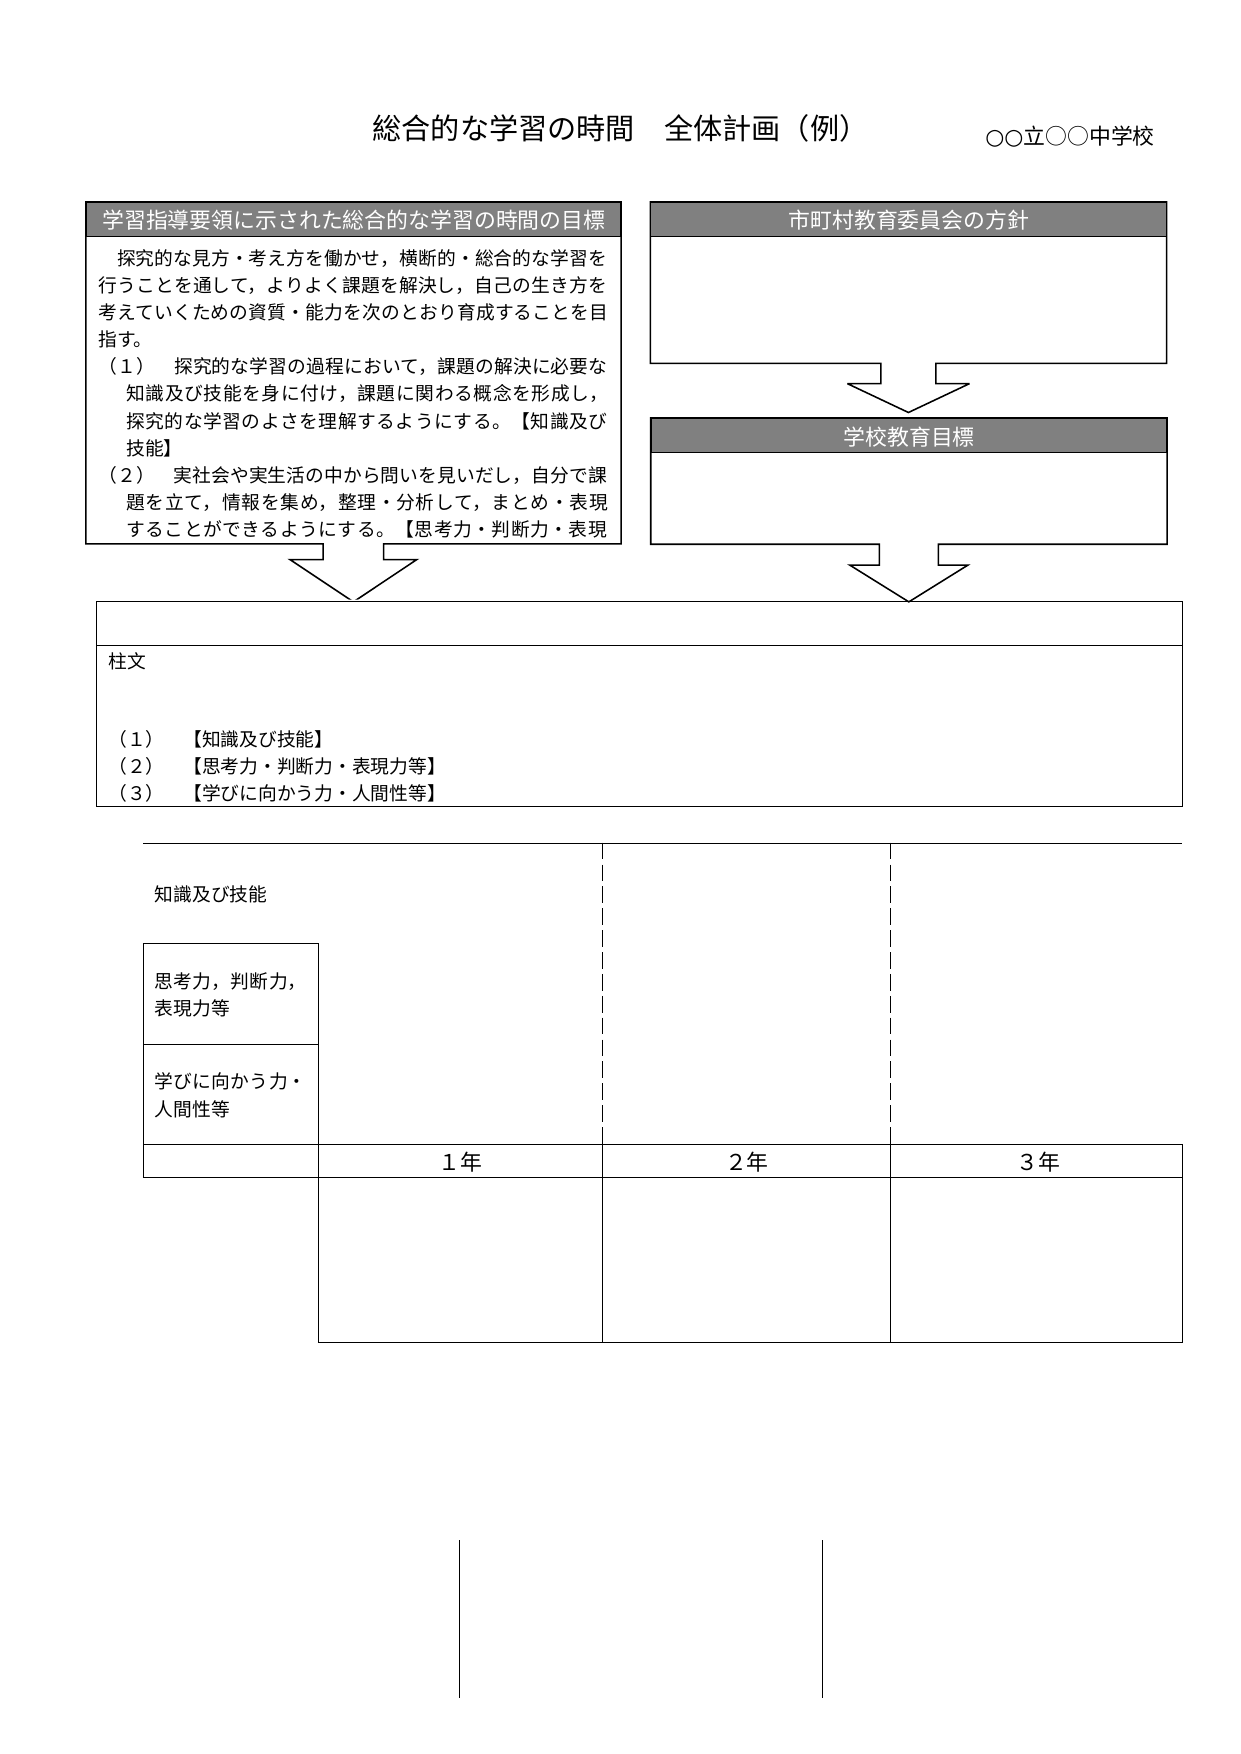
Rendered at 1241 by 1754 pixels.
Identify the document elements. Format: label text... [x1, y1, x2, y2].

text 総合的な学習の時間 全体計画（例） [89, 89, 1152, 164]
